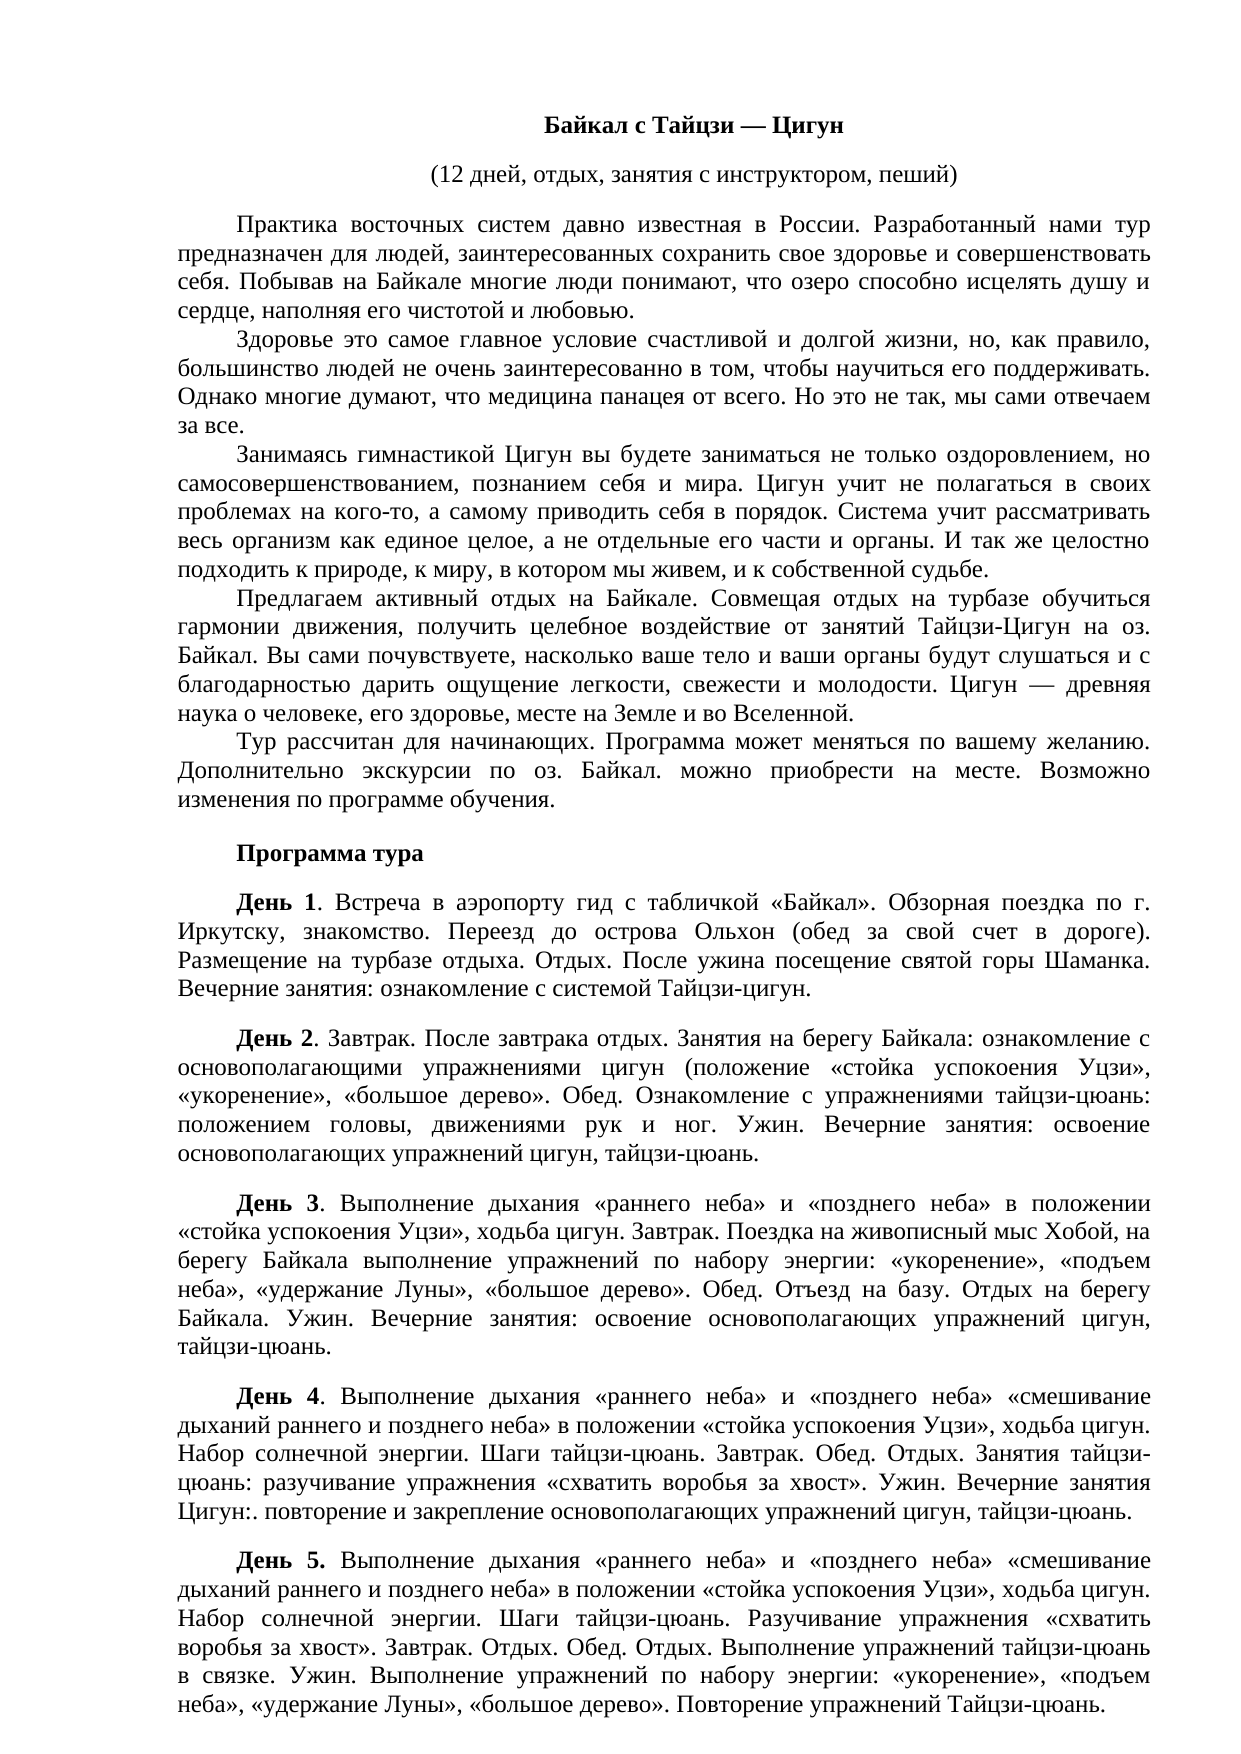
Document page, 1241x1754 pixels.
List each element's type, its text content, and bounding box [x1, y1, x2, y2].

text Программа тура [177, 838, 1152, 866]
text День 3. Выполнение дыхания «раннего неба» и «позднего неба» в положении «стойка успокоения Уцзи», ходьба цигун. Завтрак. Поездка на живописный мыс Хобой, на берегу Байкала выполнение упражнений по набору энергии: «укоренение», «подъем неба», «удержание Луны», «большое дерево». Обед. Отъезд на базу. Отдых на берегу Байкала. Ужин. Вечерние занятия: освоение основополагающих упражнений цигун, тайцзи-цюань. [177, 1188, 1152, 1360]
text Тур рассчитан для начинающих. Программа может меняться по вашему желанию. Дополнительно экскурсии по оз. Байкал. можно приобрести на месте. Возможно изменения по программе обучения. [177, 726, 1152, 813]
text Практика восточных систем давно известная в России. Разработанный нами тур предназначен для людей, заинтересованных сохранить свое здоровье и совершенствовать себя. Побывав на Байкале многие люди понимают, что озеро способно исцелять душу и сердце, наполняя его чистотой и любовью. [177, 209, 1152, 324]
text День 4. Выполнение дыхания «раннего неба» и «позднего неба» «смешивание дыханий раннего и позднего неба» в положении «стойка успокоения Уцзи», ходьба цигун. Набор солнечной энергии. Шаги тайцзи-цюань. Завтрак. Обед. Отдых. Занятия тайцзи-цюань: разучивание упражнения «схватить воробья за хвост». Ужин. Вечерние занятия Цигун:. повторение и закрепление основополагающих упражнений цигун, тайцзи-цюань. [177, 1381, 1152, 1525]
text Занимаясь гимнастикой Цигун вы будете заниматься не только оздоровлением, но самосовершенствованием, познанием себя и мира. Цигун учит не полагаться в своих проблемах на кого-то, а самому приводить себя в порядок. Система учит рассматривать весь организм как единое целое, а не отдельные его части и органы. И так же целостно подходить к природе, к миру, в котором мы живем, и к собственной судьбе. [177, 439, 1152, 583]
text Байкал с Тайцзи — Цигун [177, 110, 1152, 138]
text День 5. Выполнение дыхания «раннего неба» и «позднего неба» «смешивание дыханий раннего и позднего неба» в положении «стойка успокоения Уцзи», ходьба цигун. Набор солнечной энергии. Шаги тайцзи-цюань. Разучивание упражнения «схватить воробья за хвост». Завтрак. Отдых. Обед. Отдых. Выполнение упражнений тайцзи-цюань в связке. Ужин. Выполнение упражнений по набору энергии: «укоренение», «подъем неба», «удержание Луны», «большое дерево». Повторение упражнений Тайцзи-цюань. [177, 1546, 1152, 1718]
text Предлагаем активный отдых на Байкале. Совмещая отдых на турбазе обучиться гармонии движения, получить целебное воздействие от занятий Тайцзи-Цигун на оз. Байкал. Вы сами почувствуете, насколько ваше тело и ваши органы будут слушаться и с благодарностью дарить ощущение легкости, свежести и молодости. Цигун — древняя наука о человеке, его здоровье, месте на Земле и во Вселенной. [177, 583, 1152, 726]
text День 1. Встреча в аэропорту гид с табличкой «Байкал». Обзорная поездка по г. Иркутску, знакомство. Переезд до острова Ольхон (обед за свой счет в дороге). Размещение на турбазе отдыха. Отдых. После ужина посещение святой горы Шаманка. Вечерние занятия: ознакомление с системой Тайцзи-цигун. [177, 887, 1152, 1002]
text День 2. Завтрак. После завтрака отдых. Занятия на берегу Байкала: ознакомление с основополагающими упражнениями цигун (положение «стойка успокоения Уцзи», «укоренение», «большое дерево». Обед. Ознакомление с упражнениями тайцзи-цюань: положением головы, движениями рук и ног. Ужин. Вечерние занятия: освоение основополагающих упражнений цигун, тайцзи-цюань. [177, 1023, 1152, 1167]
text (12 дней, отдых, занятия с инструктором, пеший) [177, 159, 1152, 188]
text Здоровье это самое главное условие счастливой и долгой жизни, но, как правило, большинство людей не очень заинтересованно в том, чтобы научиться его поддерживать. Однако многие думают, что медицина панацея от всего. Но это не так, мы сами отвечаем за все. [177, 324, 1152, 439]
